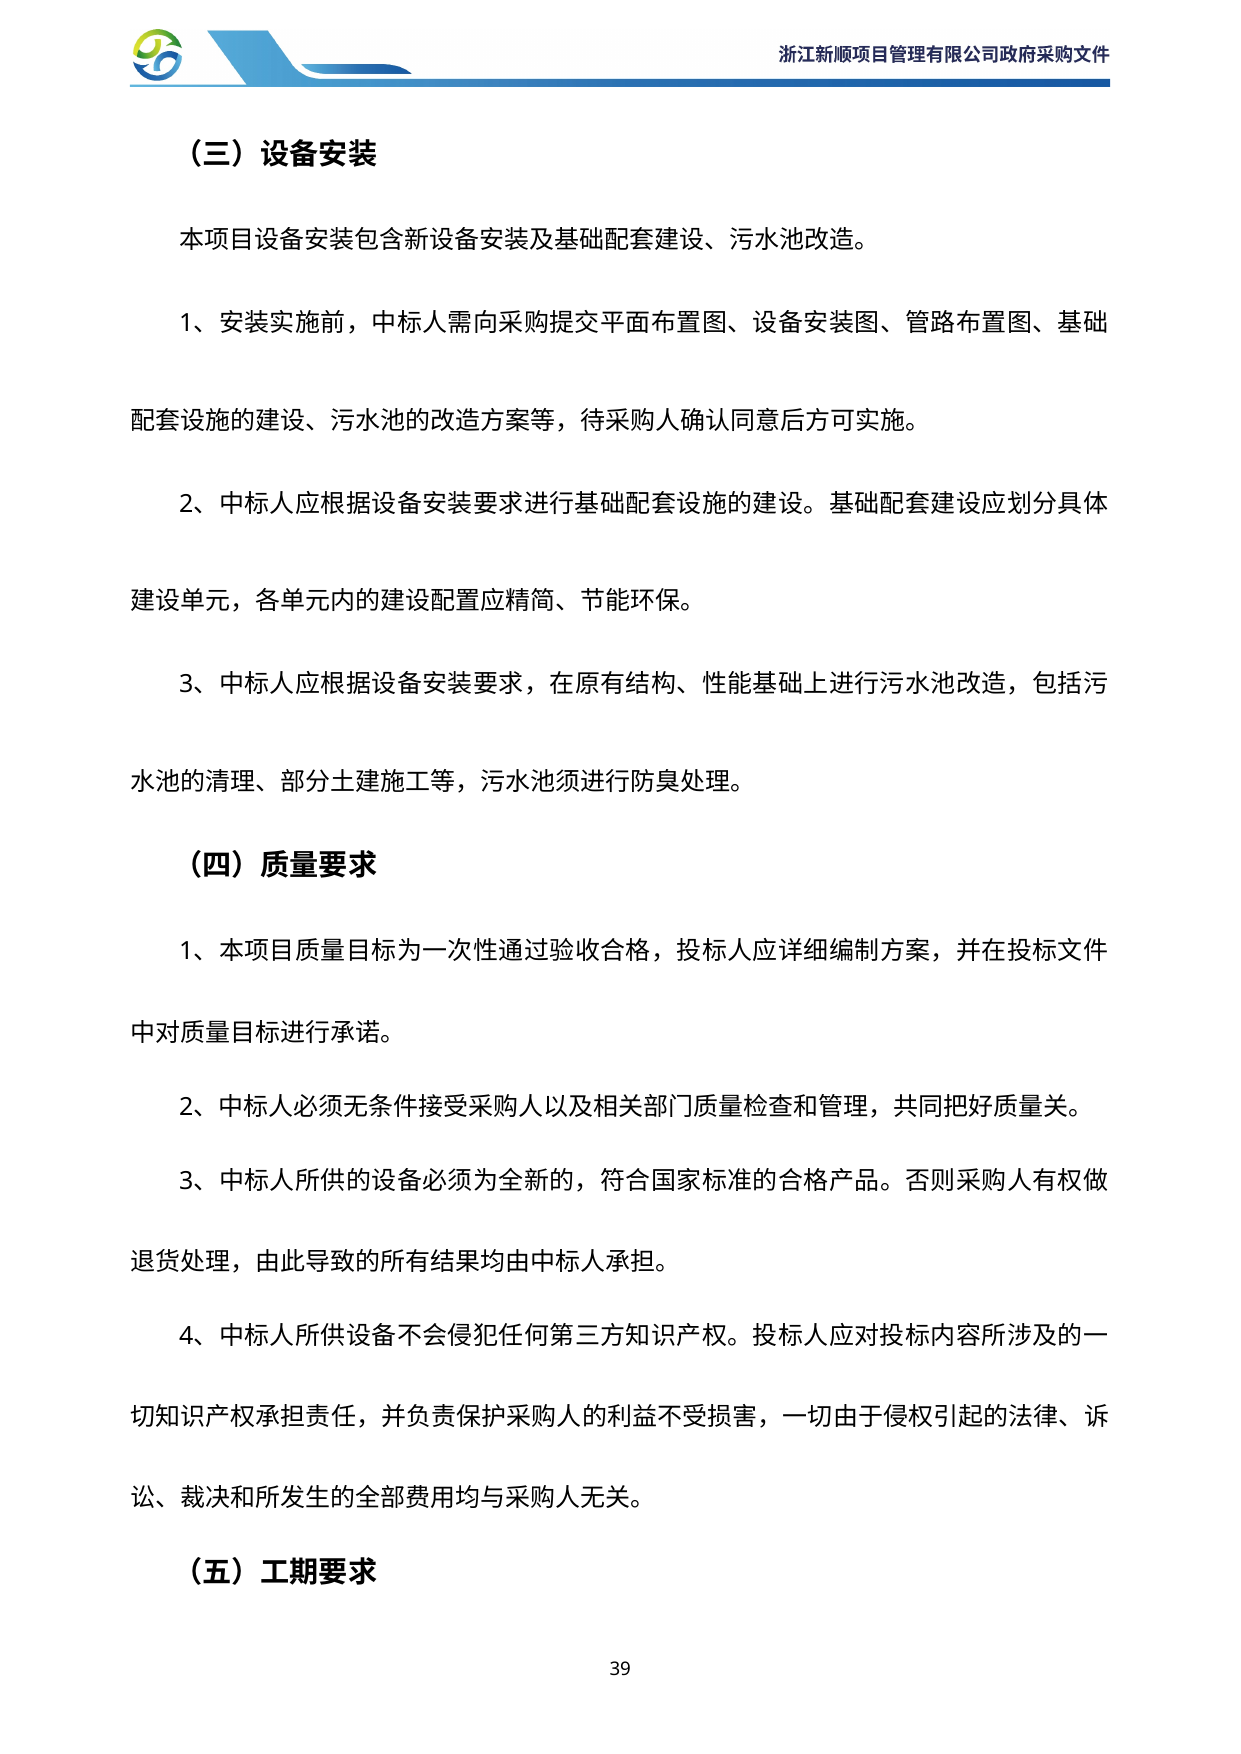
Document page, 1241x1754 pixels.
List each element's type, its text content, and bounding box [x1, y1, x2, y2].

text （四）质量要求 [130, 830, 1110, 895]
picture [129, 29, 1111, 87]
text 2、中标人必须无条件接受采购人以及相关部门质量检查和管理，共同把好质量关。 [130, 1072, 1110, 1137]
text 本项目设备安装包含新设备安装及基础配套建设、污水池改造。 [130, 205, 1110, 270]
text （五）工期要求 [130, 1538, 1110, 1603]
text 1、安装实施前，中标人需向采购提交平面布置图、设备安装图、管路布置图、基础配套设施的建设、污水池的改造方案等，待采购人确认同意后方可实施。 [130, 288, 1110, 451]
text 3、中标人应根据设备安装要求，在原有结构、性能基础上进行污水池改造，包括污水池的清理、部分土建施工等，污水池须进行防臭处理。 [130, 649, 1110, 812]
text 4、中标人所供设备不会侵犯任何第三方知识产权。投标人应对投标内容所涉及的一切知识产权承担责任，并负责保护采购人的利益不受损害，一切由于侵权引起的法律、诉讼、裁决和所发生的全部费用均与采购人无关。 [130, 1301, 1110, 1528]
text 2、中标人应根据设备安装要求进行基础配套设施的建设。基础配套建设应划分具体建设单元，各单元内的建设配置应精简、节能环保。 [130, 469, 1110, 631]
text （三）设备安装 [130, 119, 1110, 184]
text 1、本项目质量目标为一次性通过验收合格，投标人应详细编制方案，并在投标文件中对质量目标进行承诺。 [130, 916, 1110, 1063]
text 3、中标人所供的设备必须为全新的，符合国家标准的合格产品。否则采购人有权做退货处理，由此导致的所有结果均由中标人承担。 [130, 1146, 1110, 1292]
